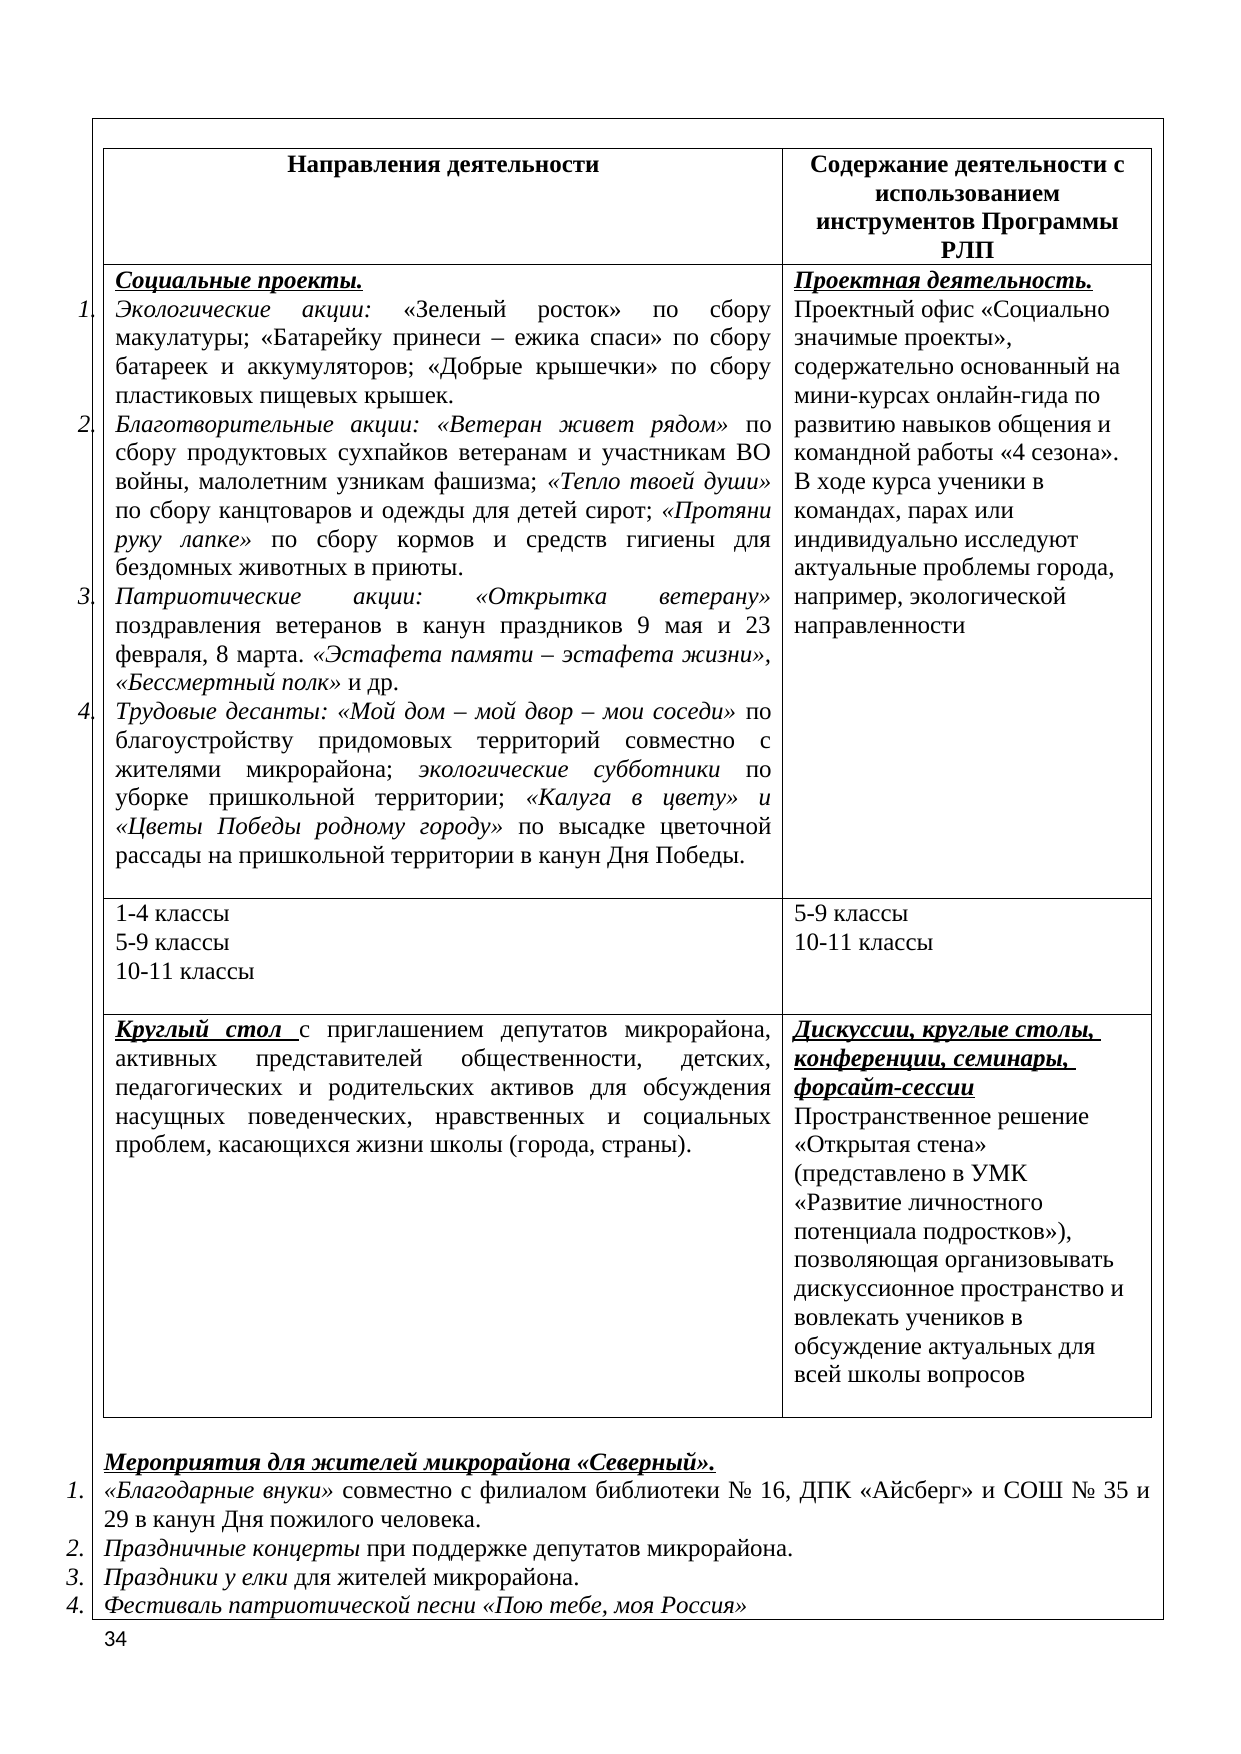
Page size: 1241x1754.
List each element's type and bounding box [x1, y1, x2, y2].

table_header [93, 119, 1163, 1619]
